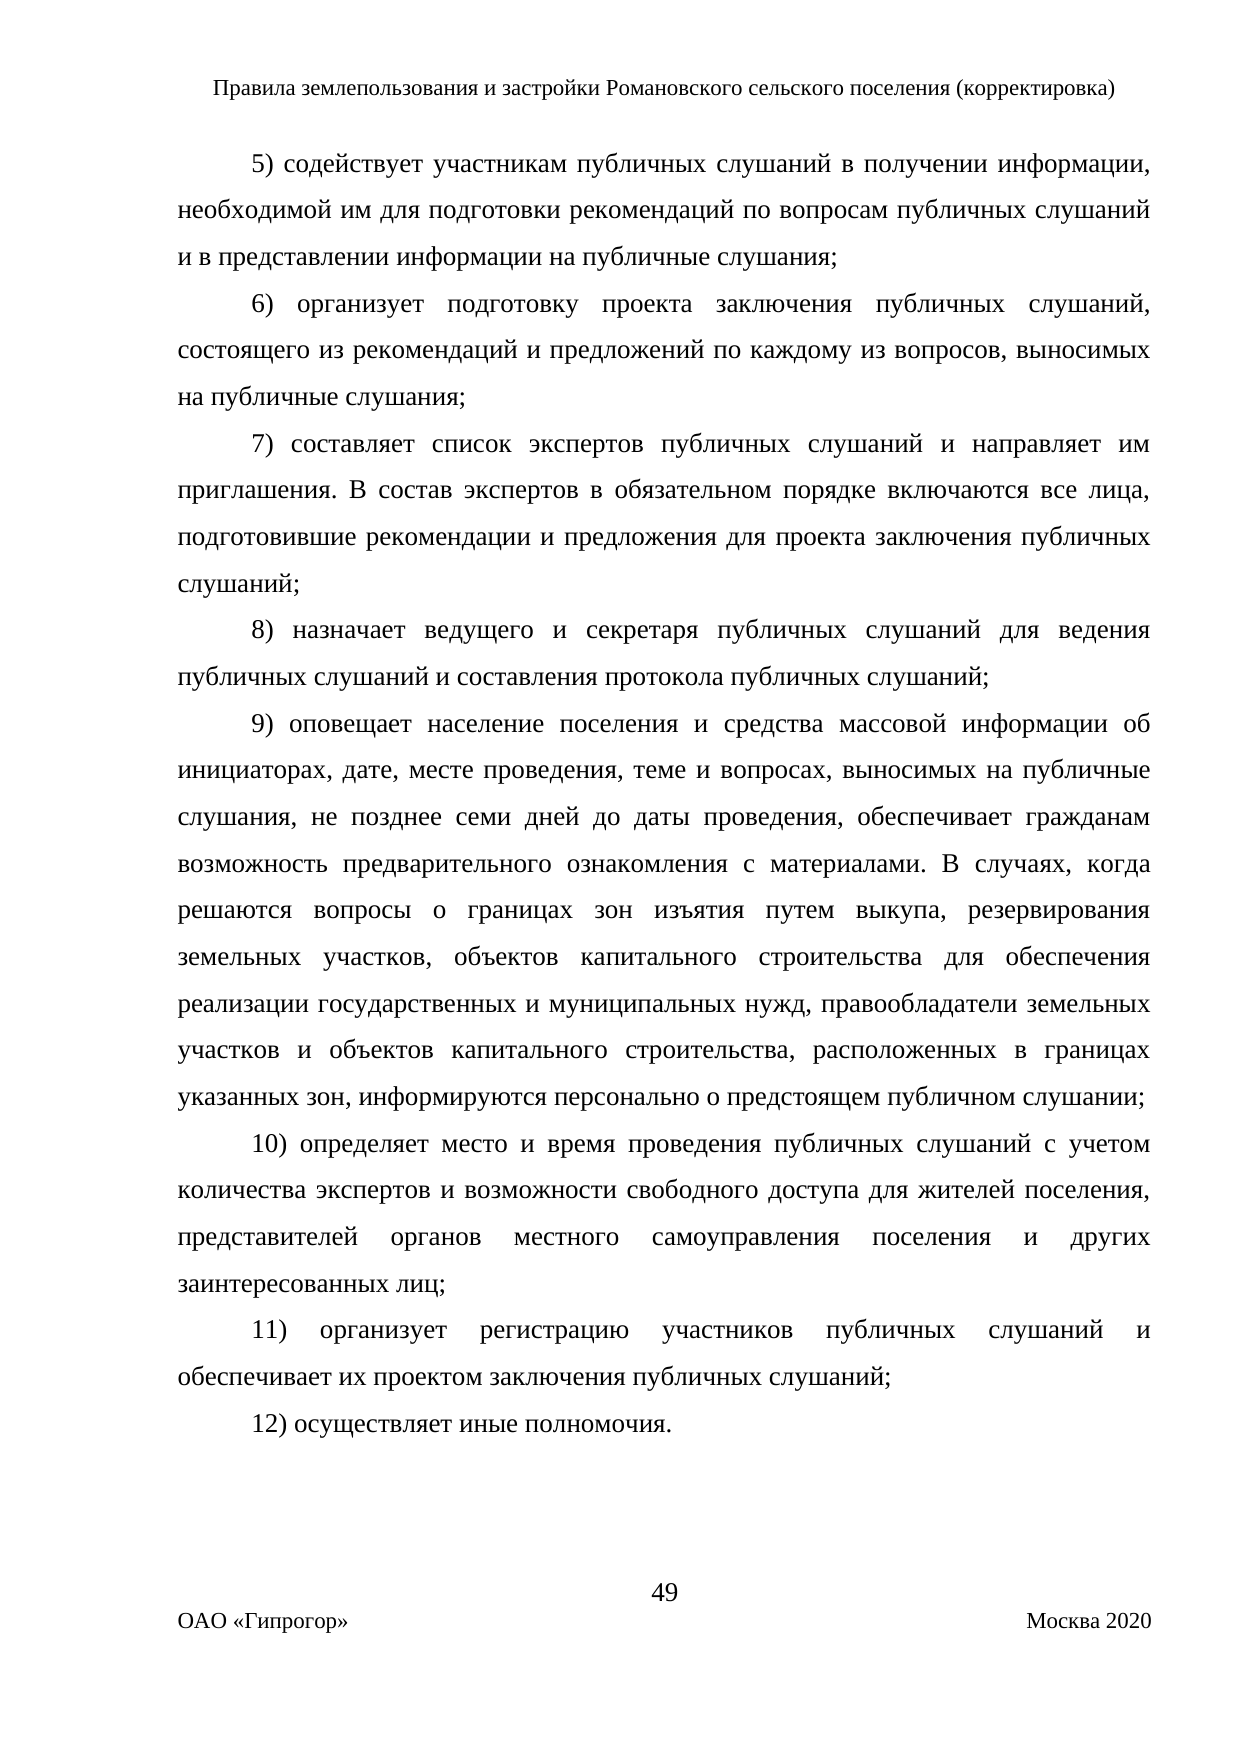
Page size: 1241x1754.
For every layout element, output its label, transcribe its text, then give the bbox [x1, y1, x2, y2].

text 6) организует подготовку проекта заключения публичных слушаний, состоящего из рекомендаций и предложений по каждому из вопросов, выносимых на публичные слушания; [177, 287, 1152, 411]
text 12) осуществляет иные полномочия. [177, 1407, 1152, 1438]
text 7) составляет список экспертов публичных слушаний и направляет им приглашения. В состав экспертов в обязательном порядке включаются все лица, подготовившие рекомендации и предложения для проекта заключения публичных слушаний; [177, 427, 1152, 598]
text 11) организует регистрацию участников публичных слушаний и обеспечивает их проектом заключения публичных слушаний; [177, 1313, 1152, 1391]
text 5) содействует участникам публичных слушаний в получении информации, необходимой им для подготовки рекомендаций по вопросам публичных слушаний и в представлении информации на публичные слушания; [177, 147, 1152, 271]
text 8) назначает ведущего и секретаря публичных слушаний для ведения публичных слушаний и составления протокола публичных слушаний; [177, 613, 1152, 691]
text 9) оповещает население поселения и средства массовой информации об инициаторах, дате, месте проведения, теме и вопросах, выносимых на публичные слушания, не позднее семи дней до даты проведения, обеспечивает гражданам возможность предварительного ознакомления с материалами. В случаях, когда решаются вопросы о границах зон изъятия путем выкупа, резервирования земельных участков, объектов капитального строительства для обеспечения реализации государственных и муниципальных нужд, правообладатели земельных участков и объектов капитального строительства, расположенных в границах указанных зон, информируются персонально о предстоящем публичном слушании; [177, 707, 1152, 1111]
text 10) определяет место и время проведения публичных слушаний с учетом количества экспертов и возможности свободного доступа для жителей поселения, представителей органов местного самоуправления поселения и других заинтересованных лиц; [177, 1127, 1152, 1298]
